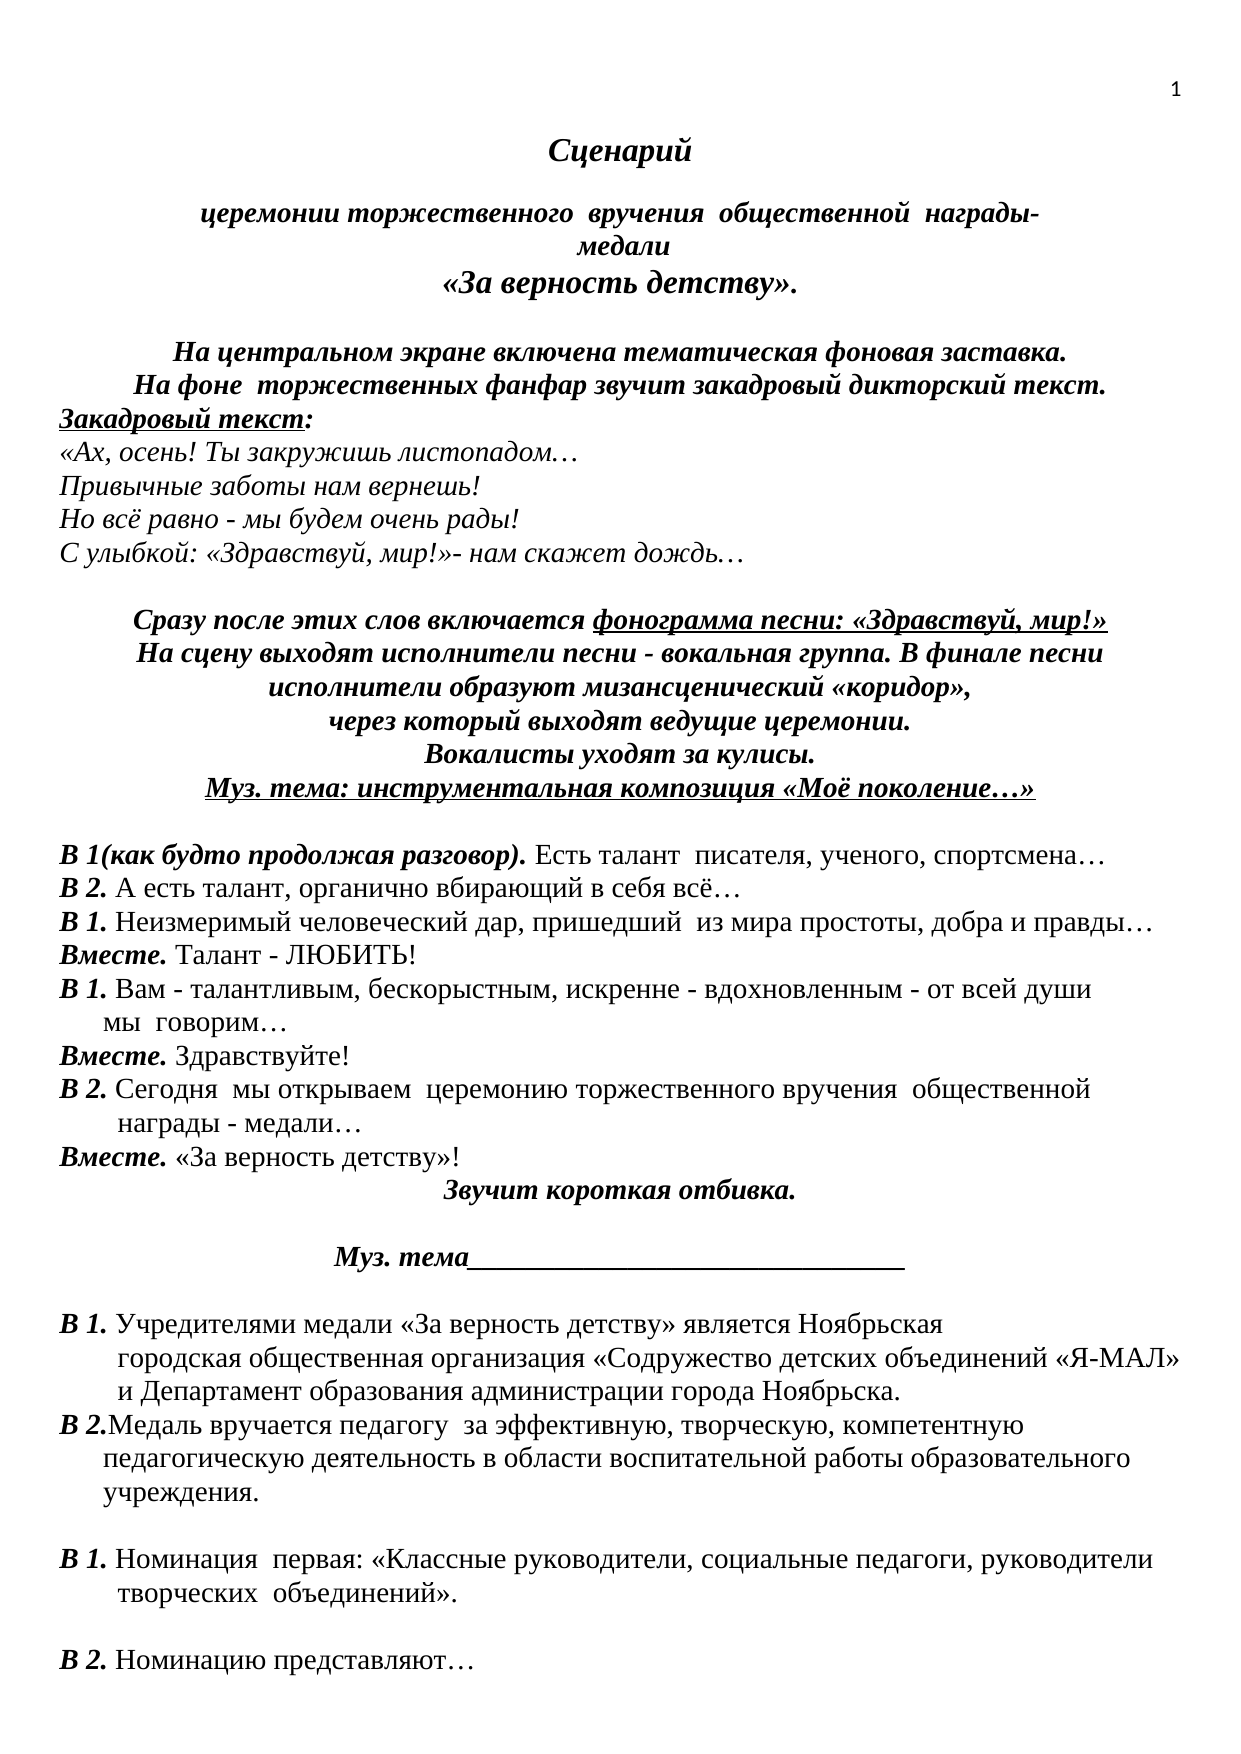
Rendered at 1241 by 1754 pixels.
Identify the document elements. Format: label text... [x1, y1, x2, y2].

text С улыбкой: «Здравствуй, мир!»- нам скажет дождь… [59, 535, 1181, 568]
text Вокалисты уходят за кулисы. [59, 736, 1181, 770]
text мы говорим… [59, 1004, 1181, 1038]
text Вместе. Здравствуйте! [59, 1038, 1181, 1072]
text творческих объединений». [59, 1575, 1181, 1608]
text «Ах, осень! Ты закружишь листопадом… [59, 434, 1181, 468]
text На сцену выходят исполнители песни - вокальная группа. В финале песни исполнители образуют мизансценический «коридор», [59, 636, 1181, 703]
text В 2. Сегодня мы открываем церемонию торжественного вручения общественной [59, 1072, 1181, 1105]
text Сразу после этих слов включается фонограмма песни: «Здравствуй, мир!» [59, 602, 1181, 636]
text В 1. Номинация первая: «Классные руководители, социальные педагоги, руководители [59, 1541, 1181, 1575]
text городская общественная организация «Содружество детских объединений «Я-МАЛ» [59, 1340, 1181, 1373]
text В 1. Неизмеримый человеческий дар, пришедший из мира простоты, добра и правды… [59, 904, 1181, 937]
text Муз. тема______________________________ [59, 1239, 1181, 1273]
text награды - медали… [59, 1105, 1181, 1139]
text через который выходят ведущие церемонии. [59, 703, 1181, 736]
text Вместе. «За верность детству»! [59, 1139, 1181, 1172]
text Муз. тема: инструментальная композиция «Моё поколение…» [59, 770, 1181, 803]
text В 2.Медаль вручается педагогу за эффективную, творческую, компетентную [59, 1407, 1181, 1441]
text На центральном экране включена тематическая фоновая заставка. [59, 334, 1181, 367]
text Сценарий [59, 130, 1181, 168]
text В 2. А есть талант, органично вбирающий в себя всё… [59, 870, 1181, 904]
text На фоне торжественных фанфар звучит закадровый дикторский текст. [59, 367, 1181, 401]
text Звучит короткая отбивка. [59, 1172, 1181, 1206]
text «За верность детству». [59, 262, 1181, 300]
text Но всё равно - мы будем очень рады! [59, 501, 1181, 535]
text В 1(как будто продолжая разговор). Есть талант писателя, ученого, спортсмена… [59, 837, 1181, 870]
text медали [59, 228, 1181, 262]
text учреждения. [59, 1474, 1181, 1508]
text церемонии торжественного вручения общественной награды- [59, 195, 1181, 228]
text В 1. Учредителями медали «За верность детству» является Ноябрьская [59, 1306, 1181, 1340]
text Привычные заботы нам вернешь! [59, 468, 1181, 501]
text педагогическую деятельность в области воспитательной работы образовательного [59, 1441, 1181, 1474]
text Закадровый текст: [59, 401, 1181, 434]
text В 1. Вам - талантливым, бескорыстным, искренне - вдохновленным - от всей души [59, 971, 1181, 1004]
text и Департамент образования администрации города Ноябрьска. [59, 1373, 1181, 1407]
text В 2. Номинацию представляют… [59, 1642, 1181, 1675]
text Вместе. Талант - ЛЮБИТЬ! [59, 937, 1181, 971]
